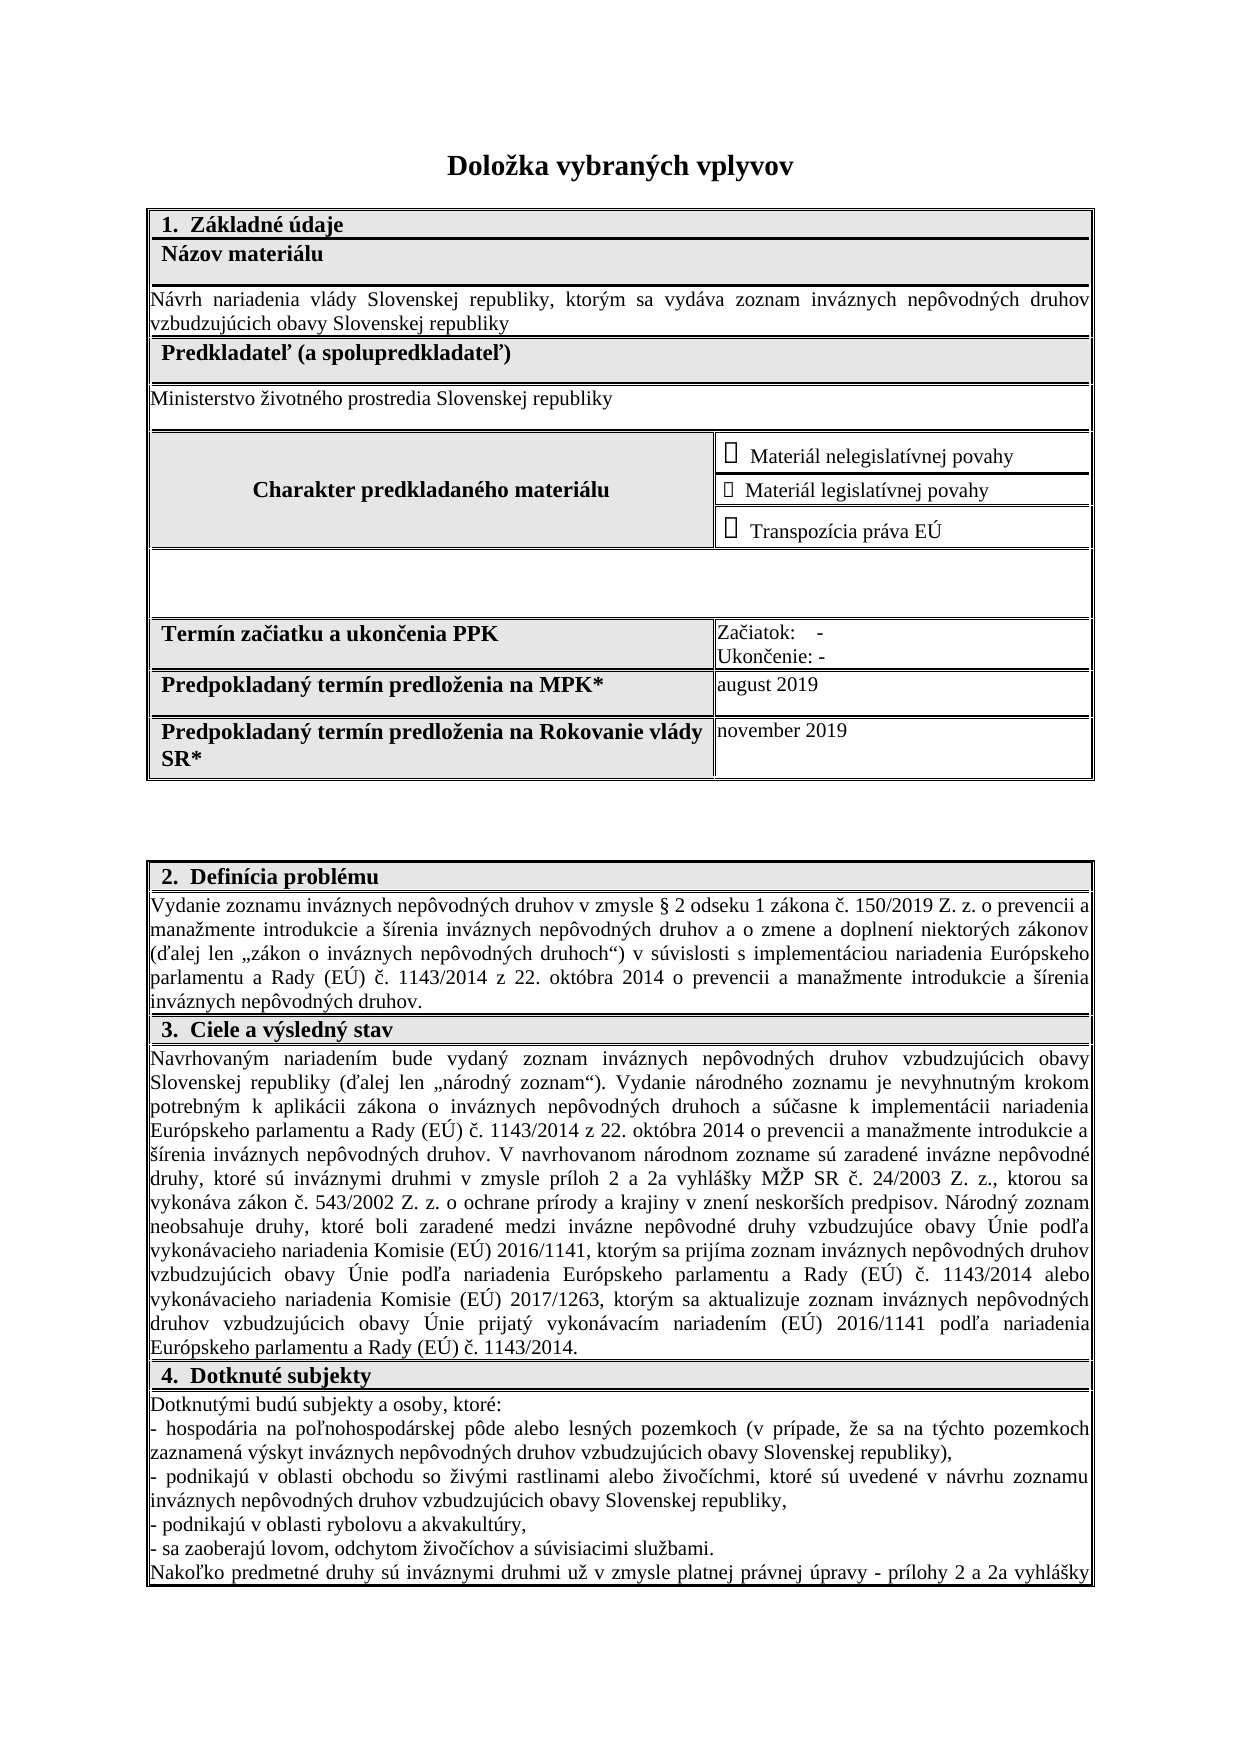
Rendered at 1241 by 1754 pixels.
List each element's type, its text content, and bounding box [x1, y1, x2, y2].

table_header 1. Základné údaje [150, 211, 1091, 237]
table_cell Predkladateľ (a spolupredkladateľ) [150, 335, 1092, 382]
table_cell Ministerstvo životného prostredia Slovenskej republiky [150, 382, 1092, 429]
table_cell Termín začiatku a ukončenia PPK [148, 617, 714, 668]
table_cell Navrhovaným nariadením bude vydaný zoznam inváznych nepôvodných druhov vzbudzujúcich obavy Slovenskej republiky (ďalej len „národný zoznam“). Vydanie národného zoznamu je nevyhnutným krokom potrebným k aplikácii zákona o inváznych nepôvodných druhoch a súčasne k implementácii nariadenia Európskeho parlamentu a Rady (EÚ) č. 1143/2014 z 22. októbra 2014 o prevencii a manažmente introdukcie a šírenia inváznych nepôvodných druhov. V navrhovanom národnom zozname sú zaradené invázne nepôvodné druhy, ktoré sú inváznymi druhmi v zmysle príloh 2 a 2a vyhlášky MŽP SR č. 24/2003 Z. z., ktorou sa vykonáva zákon č. 543/2002 Z. z. o ochrane prírody a krajiny v znení neskorších predpisov. Národný zoznam neobsahuje druhy, ktoré boli zaradené medzi invázne nepôvodné druhy vzbudzujúce obavy Únie podľa vykonávacieho nariadenia Komisie (EÚ) 2016/1141, ktorým sa prijíma zoznam inváznych nepôvodných druhov vzbudzujúcich obavy Únie podľa nariadenia Európskeho parlamentu a Rady (EÚ) č. 1143/2014 alebo vykonávacieho nariadenia Komisie (EÚ) 2017/1263, ktorým sa aktualizuje zoznam inváznych nepôvodných druhov vzbudzujúcich obavy Únie prijatý vykonávacím nariadením (EÚ) 2016/1141 podľa nariadenia Európskeho parlamentu a Rady (EÚ) č. 1143/2014. [148, 1043, 1093, 1359]
table_cell  Transpozícia práva EÚ [715, 504, 1093, 547]
table_cell Predpokladaný termín predloženia na Rokovanie vlády SR* [150, 715, 714, 778]
table_cell  Materiál legislatívnej povahy [716, 472, 1091, 504]
text Doložka vybraných vplyvov [148, 148, 1093, 181]
table_cell Predpokladaný termín predloženia na MPK* [150, 668, 713, 715]
table_cell Vydanie zoznamu inváznych nepôvodných druhov v zmysle § 2 odseku 1 zákona č. 150/2019 Z. z. o prevencii a manažmente introdukcie a šírenia inváznych nepôvodných druhov a o zmene a doplnení niektorých zákonov (ďalej len „zákon o inváznych nepôvodných druhoch“) v súvislosti s implementáciou nariadenia Európskeho parlamentu a Rady (EÚ) č. 1143/2014 z 22. októbra 2014 o prevencii a manažmente introdukcie a šírenia inváznych nepôvodných druhov. [150, 890, 1092, 1013]
table_cell [148, 547, 1093, 617]
table_cell Názov materiálu [150, 237, 1091, 284]
table_cell 4. Dotknuté subjekty [148, 1359, 1093, 1388]
table_cell Začiatok: - Ukončenie: - [715, 617, 1093, 668]
table_cell november 2019 [715, 715, 1092, 778]
table_cell  Materiál nelegislatívnej povahy [716, 429, 1092, 472]
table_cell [150, 1388, 1092, 1584]
table_cell Charakter predkladaného materiálu [150, 429, 713, 547]
table_header 2. Definícia problému [150, 863, 1091, 889]
table_cell 3. Ciele a výsledný stav [150, 1013, 1092, 1043]
table_cell august 2019 [716, 668, 1092, 715]
table_cell Návrh nariadenia vlády Slovenskej republiky, ktorým sa vydáva zoznam inváznych nepôvodných druhov vzbudzujúcich obavy Slovenskej republiky [150, 284, 1091, 335]
